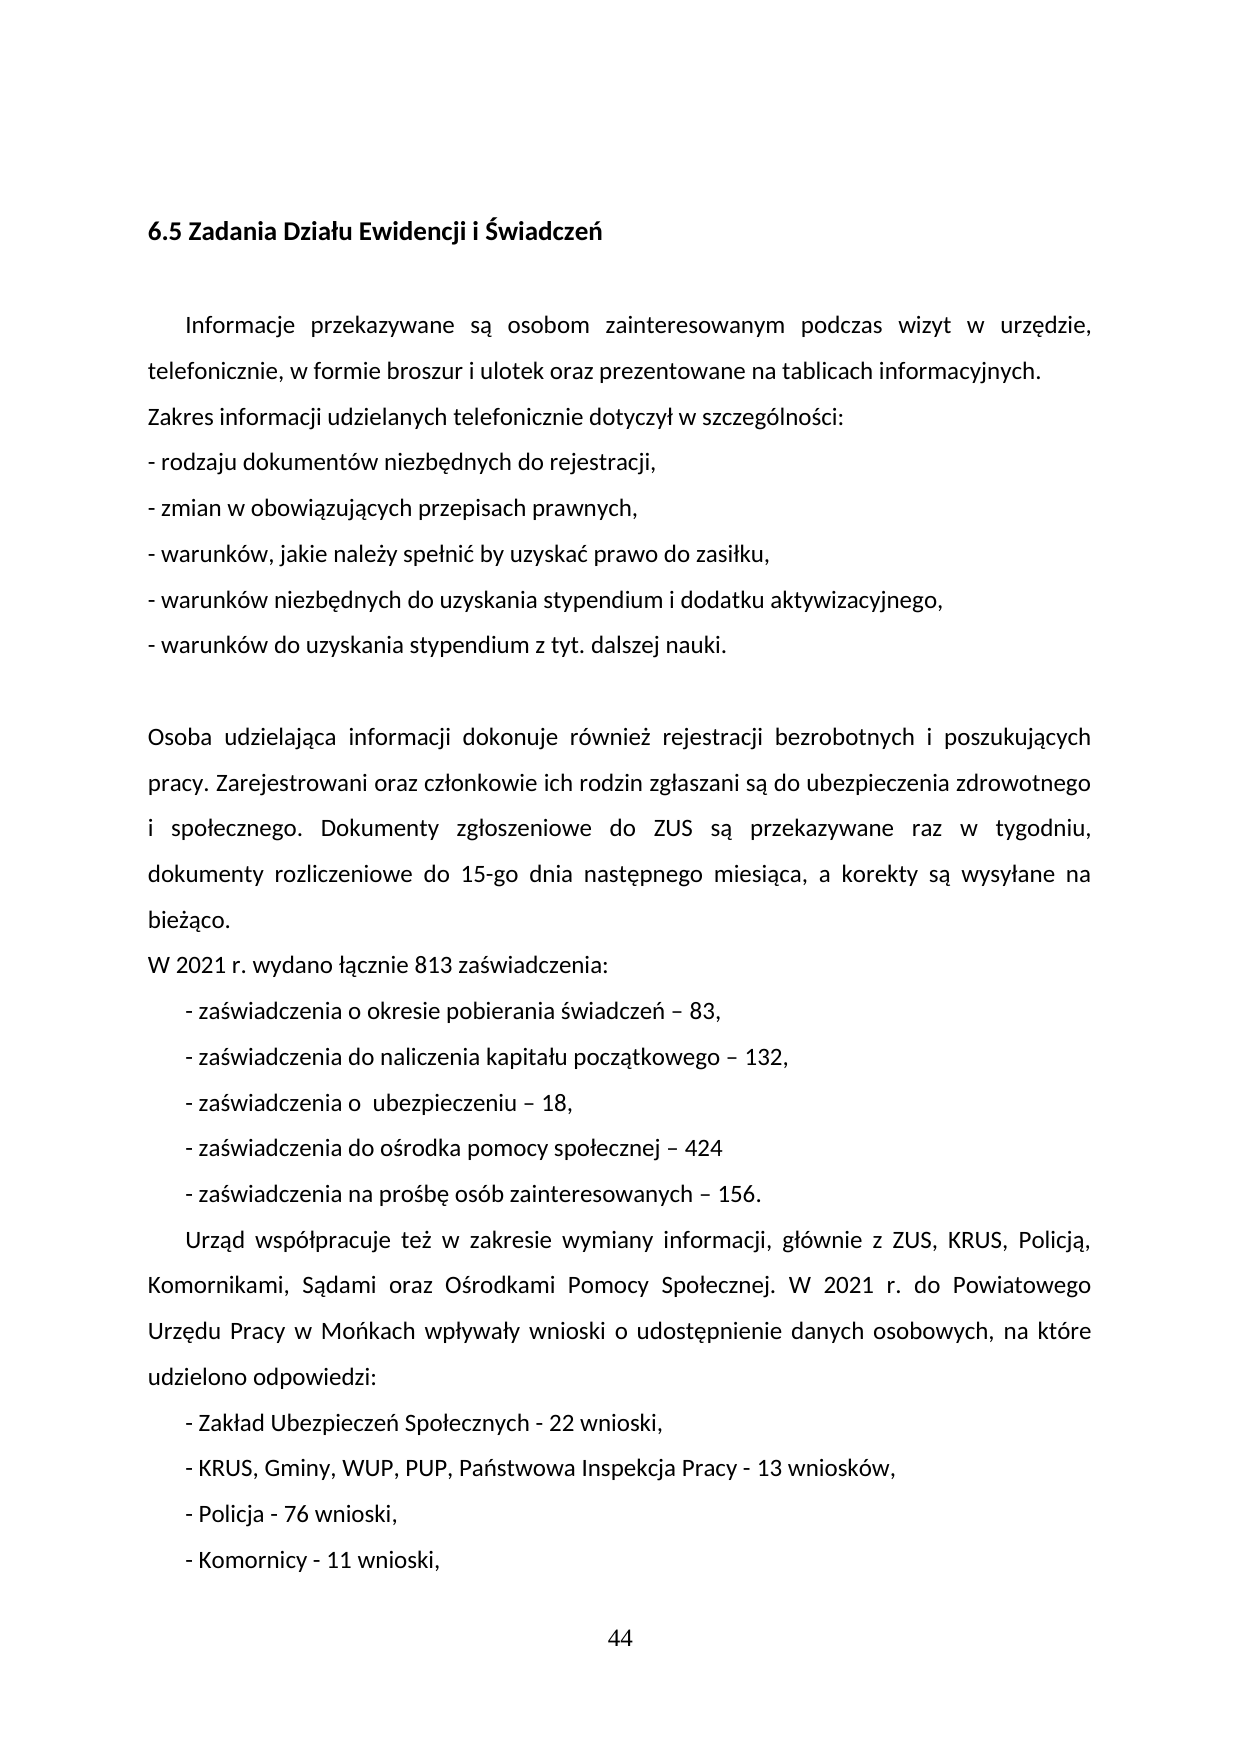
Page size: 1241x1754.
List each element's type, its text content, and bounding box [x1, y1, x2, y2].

subtitle 6.5 Zadania Działu Ewidencji i Świadczeń [148, 214, 1093, 247]
text Zakres informacji udzielanych telefonicznie dotyczył w szczególności: [148, 401, 1093, 431]
text - warunków do uzyskania stypendium z tyt. dalszej nauki. [148, 629, 1093, 660]
text - zaświadczenia o okresie pobierania świadczeń – 83, [148, 995, 1093, 1026]
text - Zakład Ubezpieczeń Społecznych - 22 wnioski, [148, 1407, 1093, 1437]
text - rodzaju dokumentów niezbędnych do rejestracji, [148, 447, 1093, 477]
text - warunków, jakie należy spełnić by uzyskać prawo do zasiłku, [148, 538, 1093, 568]
text Osoba udzielająca informacji dokonuje również rejestracji bezrobotnych i poszukujących pracy. Zarejestrowani oraz członkowie ich rodzin zgłaszani są do ubezpieczenia zdrowotnego i społecznego. Dokumenty zgłoszeniowe do ZUS są przekazywane raz w tygodniu, dokumenty rozliczeniowe do 15-go dnia następnego miesiąca, a korekty są wysyłane na bieżąco. [148, 721, 1093, 934]
text - KRUS, Gminy, WUP, PUP, Państwowa Inspekcja Pracy - 13 wniosków, [148, 1453, 1093, 1483]
text Urząd współpracuje też w zakresie wymiany informacji, głównie z ZUS, KRUS, Policją, Komornikami, Sądami oraz Ośrodkami Pomocy Społecznej. W 2021 r. do Powiatowego Urzędu Pracy w Mońkach wpływały wnioski o udostępnienie danych osobowych, na które udzielono odpowiedzi: [148, 1224, 1093, 1392]
text W 2021 r. wydano łącznie 813 zaświadczenia: [148, 949, 1093, 980]
text - Policja - 76 wnioski, [148, 1498, 1093, 1529]
text - zaświadczenia o ubezpieczeniu – 18, [148, 1087, 1093, 1117]
text - warunków niezbędnych do uzyskania stypendium i dodatku aktywizacyjnego, [148, 584, 1093, 614]
text - zaświadczenia do naliczenia kapitału początkowego – 132, [148, 1041, 1093, 1072]
text - zmian w obowiązujących przepisach prawnych, [148, 492, 1093, 523]
text Informacje przekazywane są osobom zainteresowanym podczas wizyt w urzędzie, telefonicznie, w formie broszur i ulotek oraz prezentowane na tablicach informacyjnych. [148, 309, 1093, 386]
text - zaświadczenia do ośrodka pomocy społecznej – 424 [148, 1132, 1093, 1163]
text - zaświadczenia na prośbę osób zainteresowanych – 156. [148, 1178, 1093, 1209]
text - Komornicy - 11 wnioski, [148, 1544, 1093, 1574]
